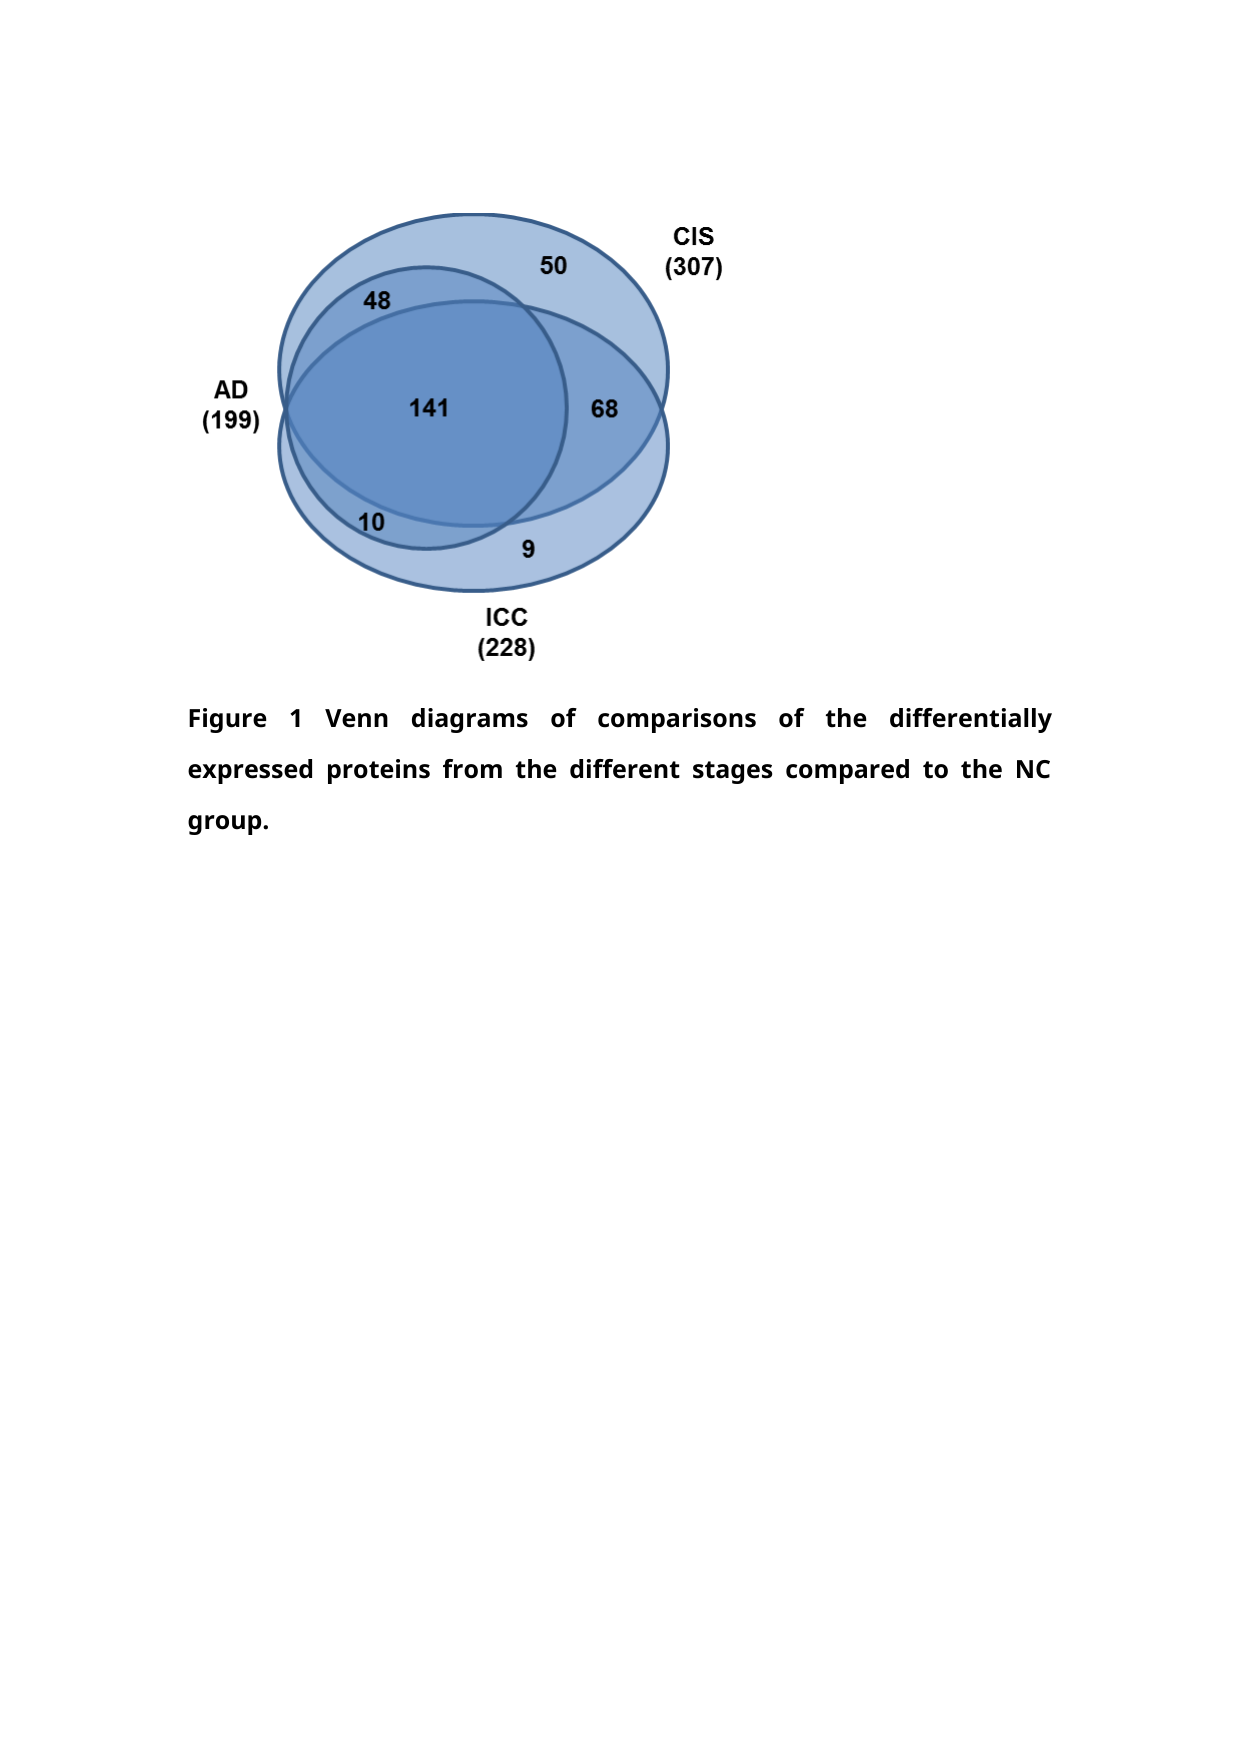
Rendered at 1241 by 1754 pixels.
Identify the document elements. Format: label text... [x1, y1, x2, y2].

text Figure 1 Venn diagrams of comparisons of the differentially expressed proteins from the different stages compared to the NC group. [187, 701, 1053, 837]
picture [187, 213, 739, 676]
